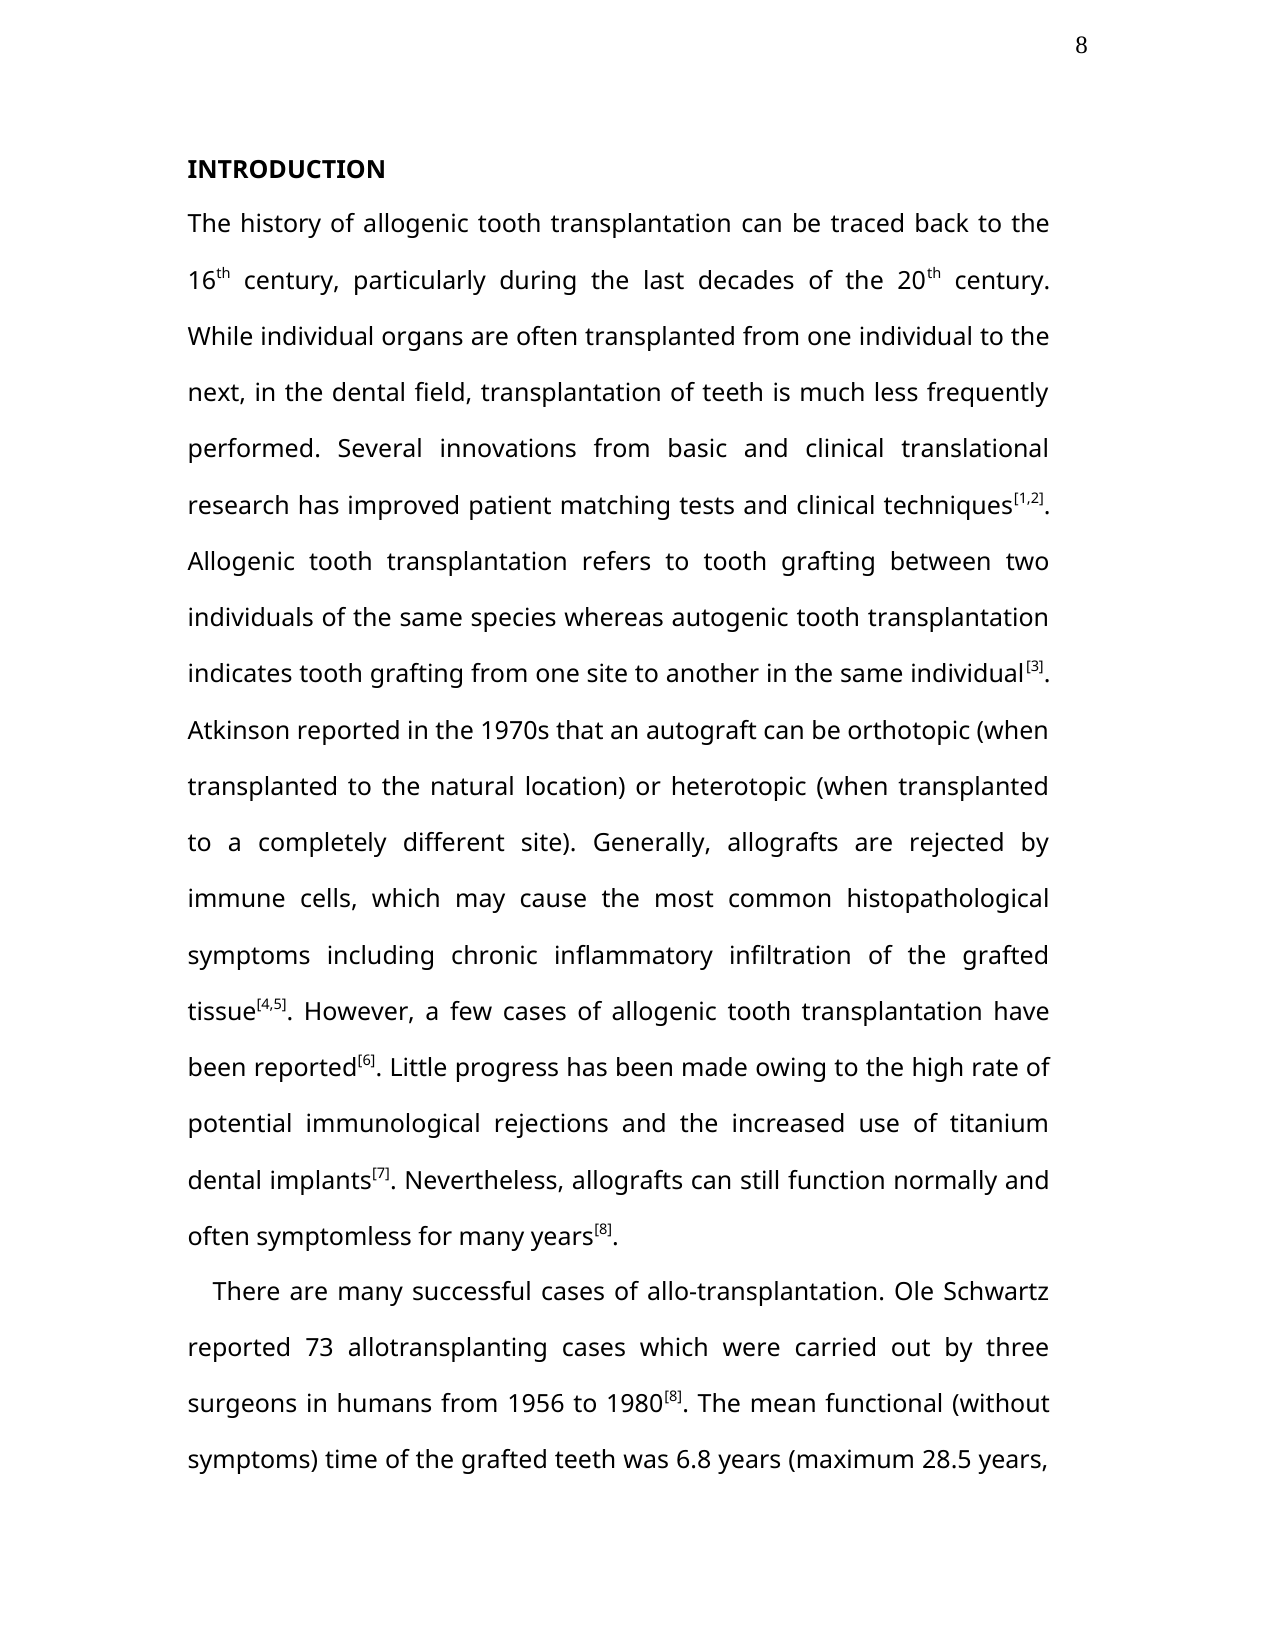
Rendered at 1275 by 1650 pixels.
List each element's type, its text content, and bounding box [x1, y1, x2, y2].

text INTRODUCTION [187, 150, 1050, 187]
text The history of allogenic tooth transplantation can be traced back to the 16th century, particularly during the last decades of the 20th century. While individual organs are often transplanted from one individual to the next, in the dental field, transplantation of teeth is much less frequently performed. Several innovations from basic and clinical translational research has improved patient matching tests and clinical techniques[1,2]. Allogenic tooth transplantation refers to tooth grafting between two individuals of the same species whereas autogenic tooth transplantation indicates tooth grafting from one site to another in the same individual[3]. Atkinson reported in the 1970s that an autograft can be orthotopic (when transplanted to the natural location) or heterotopic (when transplanted to a completely different site). Generally, allografts are rejected by immune cells, which may cause the most common histopathological symptoms including chronic inflammatory infiltration of the grafted tissue[4,5]. However, a few cases of allogenic tooth transplantation have been reported[6]. Little progress has been made owing to the high rate of potential immunological rejections and the increased use of titanium dental implants[7]. Nevertheless, allografts can still function normally and often symptomless for many years[8]. [187, 204, 1050, 1254]
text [187, 1271, 1050, 1478]
